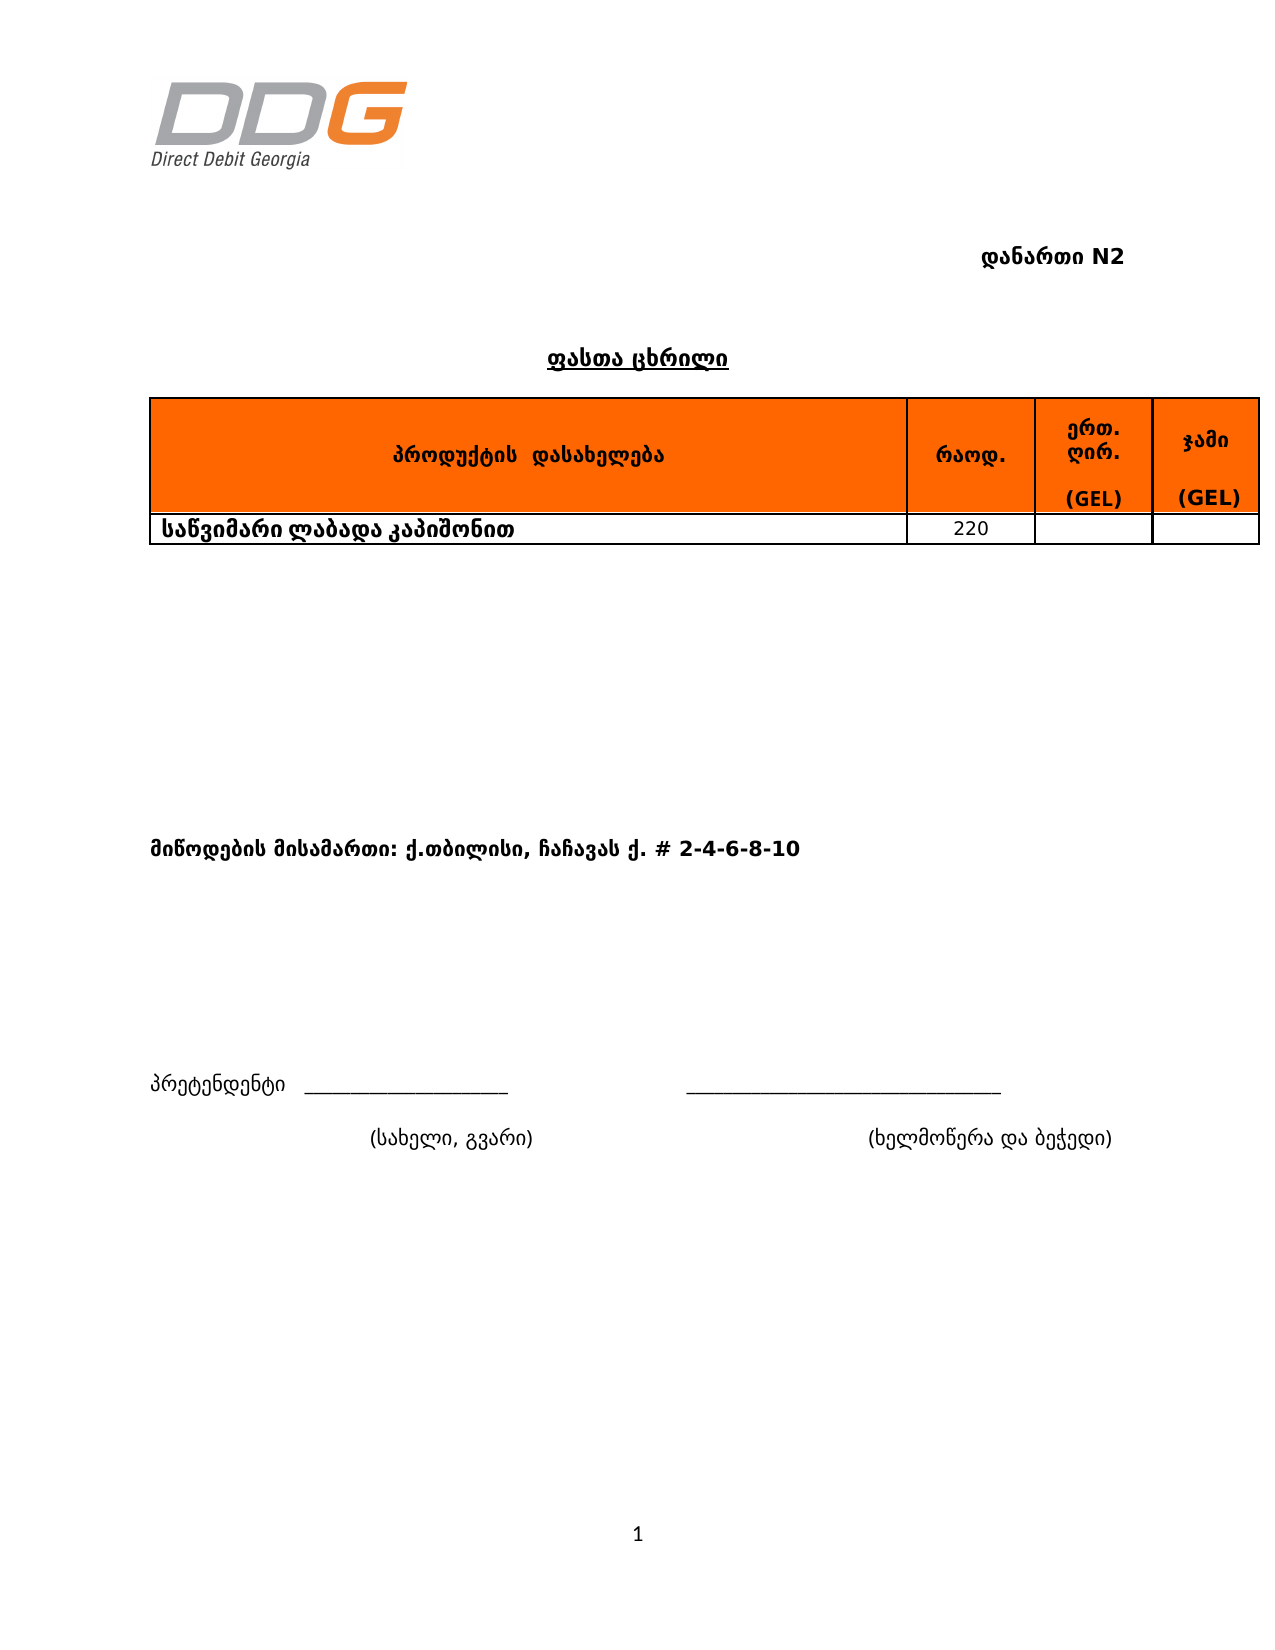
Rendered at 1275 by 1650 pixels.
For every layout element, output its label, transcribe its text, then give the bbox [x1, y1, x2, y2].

picture [150, 75, 408, 171]
table_cell (GEL) [1154, 482, 1258, 512]
text (სახელი, გვარი) (ხელმოწერა და ბეჭედი) [150, 1123, 1125, 1151]
text მიწოდების მისამართი: ქ.თბილისი, ჩაჩავას ქ. # 2-4-6-8-10 [150, 837, 1125, 861]
table_cell 220 [908, 515, 1034, 543]
table_cell [1036, 515, 1151, 543]
table_header რაოდ. [908, 399, 1034, 512]
text ფასთა ცხრილი [150, 345, 1125, 372]
text დანართი N2 [150, 244, 1125, 269]
text პრეტენდენტი ______________________ __________________________________ [150, 1069, 1125, 1098]
table_cell (GEL) [1036, 482, 1151, 512]
table_header პროდუქტის დასახელება [151, 399, 906, 512]
table_header ერთ. ღირ. [1036, 399, 1151, 482]
table_header ჯამი [1154, 399, 1258, 482]
table_cell საწვიმარი ლაბადა კაპიშონით [151, 515, 906, 543]
table_cell [1154, 515, 1258, 543]
